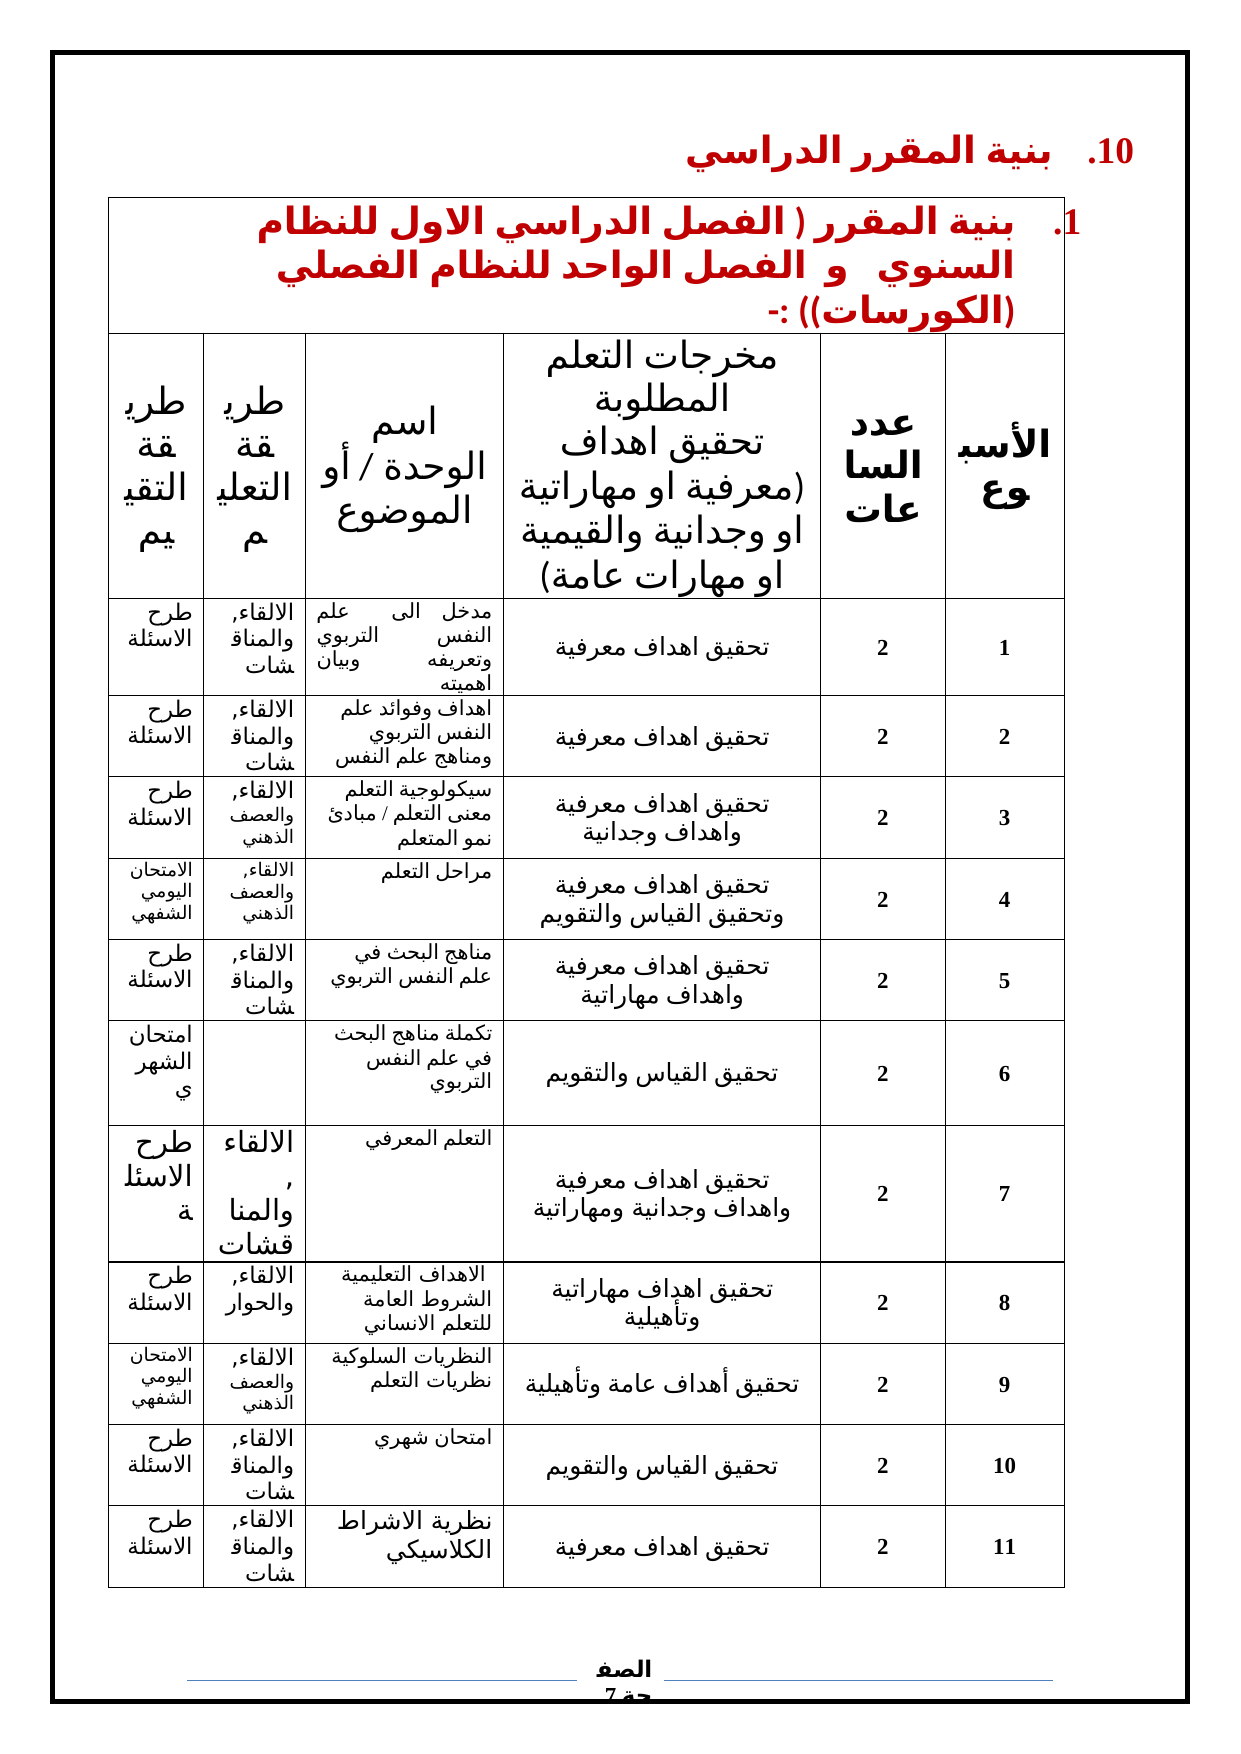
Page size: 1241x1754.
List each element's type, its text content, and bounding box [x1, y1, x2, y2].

table_cell 6 [946, 1021, 1064, 1124]
table_cell الالقاء, والعصف الذهني [204, 777, 305, 858]
table_cell عدد الساعات [821, 334, 945, 598]
table_cell اسم الوحدة / أو الموضوع [306, 334, 503, 598]
table_cell الامتحان اليومي الشفهي [109, 859, 203, 939]
table_cell 7 [946, 1126, 1064, 1261]
table_cell الالقاء, والعصف الذهني [204, 859, 305, 939]
table_cell تحقيق اهداف معرفية [504, 599, 820, 695]
table_cell امتحان شهري [306, 1425, 503, 1505]
table_cell مناهج البحث في علم النفس التربوي [306, 940, 503, 1020]
table_cell طرح الاسئلة [109, 599, 203, 695]
table_cell الأسبوع [946, 334, 1064, 598]
table_cell امتحان الشهري [109, 1021, 203, 1124]
table_cell 2 [821, 1344, 945, 1424]
table_cell الالقاء, والمناقشات [204, 940, 305, 1020]
table_cell التعلم المعرفي [306, 1126, 503, 1261]
table_cell طرح الاسئلة [109, 1506, 203, 1587]
table_cell طرح الاسئلة [109, 1126, 203, 1261]
table_cell سيكولوجية التعلم معنى التعلم / مبادئ نمو المتعلم [306, 777, 503, 858]
table_cell طرح الاسئلة [109, 777, 203, 858]
table_cell 2 [821, 940, 945, 1020]
table_cell 8 [946, 1263, 1064, 1343]
table_cell تحقيق اهداف معرفية واهداف مهاراتية [504, 940, 820, 1020]
table_cell الالقاء, والمناقشات [204, 1425, 305, 1505]
table_cell النظريات السلوكية نظريات التعلم [306, 1344, 503, 1424]
table_cell 2 [946, 696, 1064, 776]
table_cell تحقيق أهداف عامة وتأهيلية [504, 1344, 820, 1424]
table_cell 2 [821, 1263, 945, 1343]
table_cell 10 [946, 1425, 1064, 1505]
table_cell طرح الاسئلة [109, 696, 203, 776]
table_cell طريقة التقييم [109, 334, 203, 598]
table_cell الالقاء, والمناقشات [204, 1506, 305, 1587]
table_cell 2 [821, 777, 945, 858]
table_cell طريقة التعليم [204, 334, 305, 598]
table_cell تحقيق القياس والتقويم [504, 1425, 820, 1505]
table_cell تحقيق اهداف معرفية واهداف وجدانية ومهاراتية [504, 1126, 820, 1261]
table_cell 2 [821, 1506, 945, 1587]
table_cell 5 [946, 940, 1064, 1020]
table_cell تحقيق اهداف معرفية [504, 696, 820, 776]
table_cell الالقاء, والعصف الذهني [204, 1344, 305, 1424]
table_cell 4 [946, 859, 1064, 939]
table_cell تحقيق اهداف معرفية واهداف وجدانية [504, 777, 820, 858]
table_cell الاهداف التعليمية الشروط العامة للتعلم الانساني [306, 1263, 503, 1343]
table_cell 9 [946, 1344, 1064, 1424]
table_cell تحقيق اهداف معرفية [504, 1506, 820, 1587]
table_cell الالقاء, والحوار [204, 1263, 305, 1343]
table_cell طرح الاسئلة [109, 1263, 203, 1343]
table_cell الالقاء, والمناقشات [204, 599, 305, 695]
table_cell 2 [821, 1425, 945, 1505]
table_cell 2 [821, 1021, 945, 1124]
table_cell الامتحان اليومي الشفهي [109, 1344, 203, 1424]
table_cell 11 [946, 1506, 1064, 1587]
table_cell الالقاء, والمناقشات [204, 696, 305, 776]
table_cell نظرية الاشراط الكلاسيكي [306, 1506, 503, 1587]
table_cell 2 [821, 1126, 945, 1261]
table_cell 1 [946, 599, 1064, 695]
table_cell الالقاء, والمناقشات [204, 1126, 305, 1261]
table_cell طرح الاسئلة [109, 940, 203, 1020]
table_cell [204, 1021, 305, 1124]
table_cell 3 [946, 777, 1064, 858]
table_cell تحقيق اهداف معرفية وتحقيق القياس والتقويم [504, 859, 820, 939]
table_cell طرح الاسئلة [109, 1425, 203, 1505]
table_cell 2 [821, 696, 945, 776]
table_cell اهداف وفوائد علم النفس التربوي ومناهج علم النفس [306, 696, 503, 776]
table_cell تحقيق القياس والتقويم [504, 1021, 820, 1124]
table_cell 2 [821, 599, 945, 695]
table_cell تكملة مناهج البحث في علم النفس التربوي [306, 1021, 503, 1124]
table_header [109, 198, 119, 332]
table_cell مدخل الى علم النفس التربوي وتعريفه وبيان اهميته [306, 599, 503, 695]
table_cell تحقيق اهداف مهاراتية وتأهيلية [504, 1263, 820, 1343]
table_cell 2 [821, 859, 945, 939]
list بنية المقرر الدراسي [131, 128, 1087, 172]
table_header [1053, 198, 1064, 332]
table_cell مراحل التعلم [306, 859, 503, 939]
